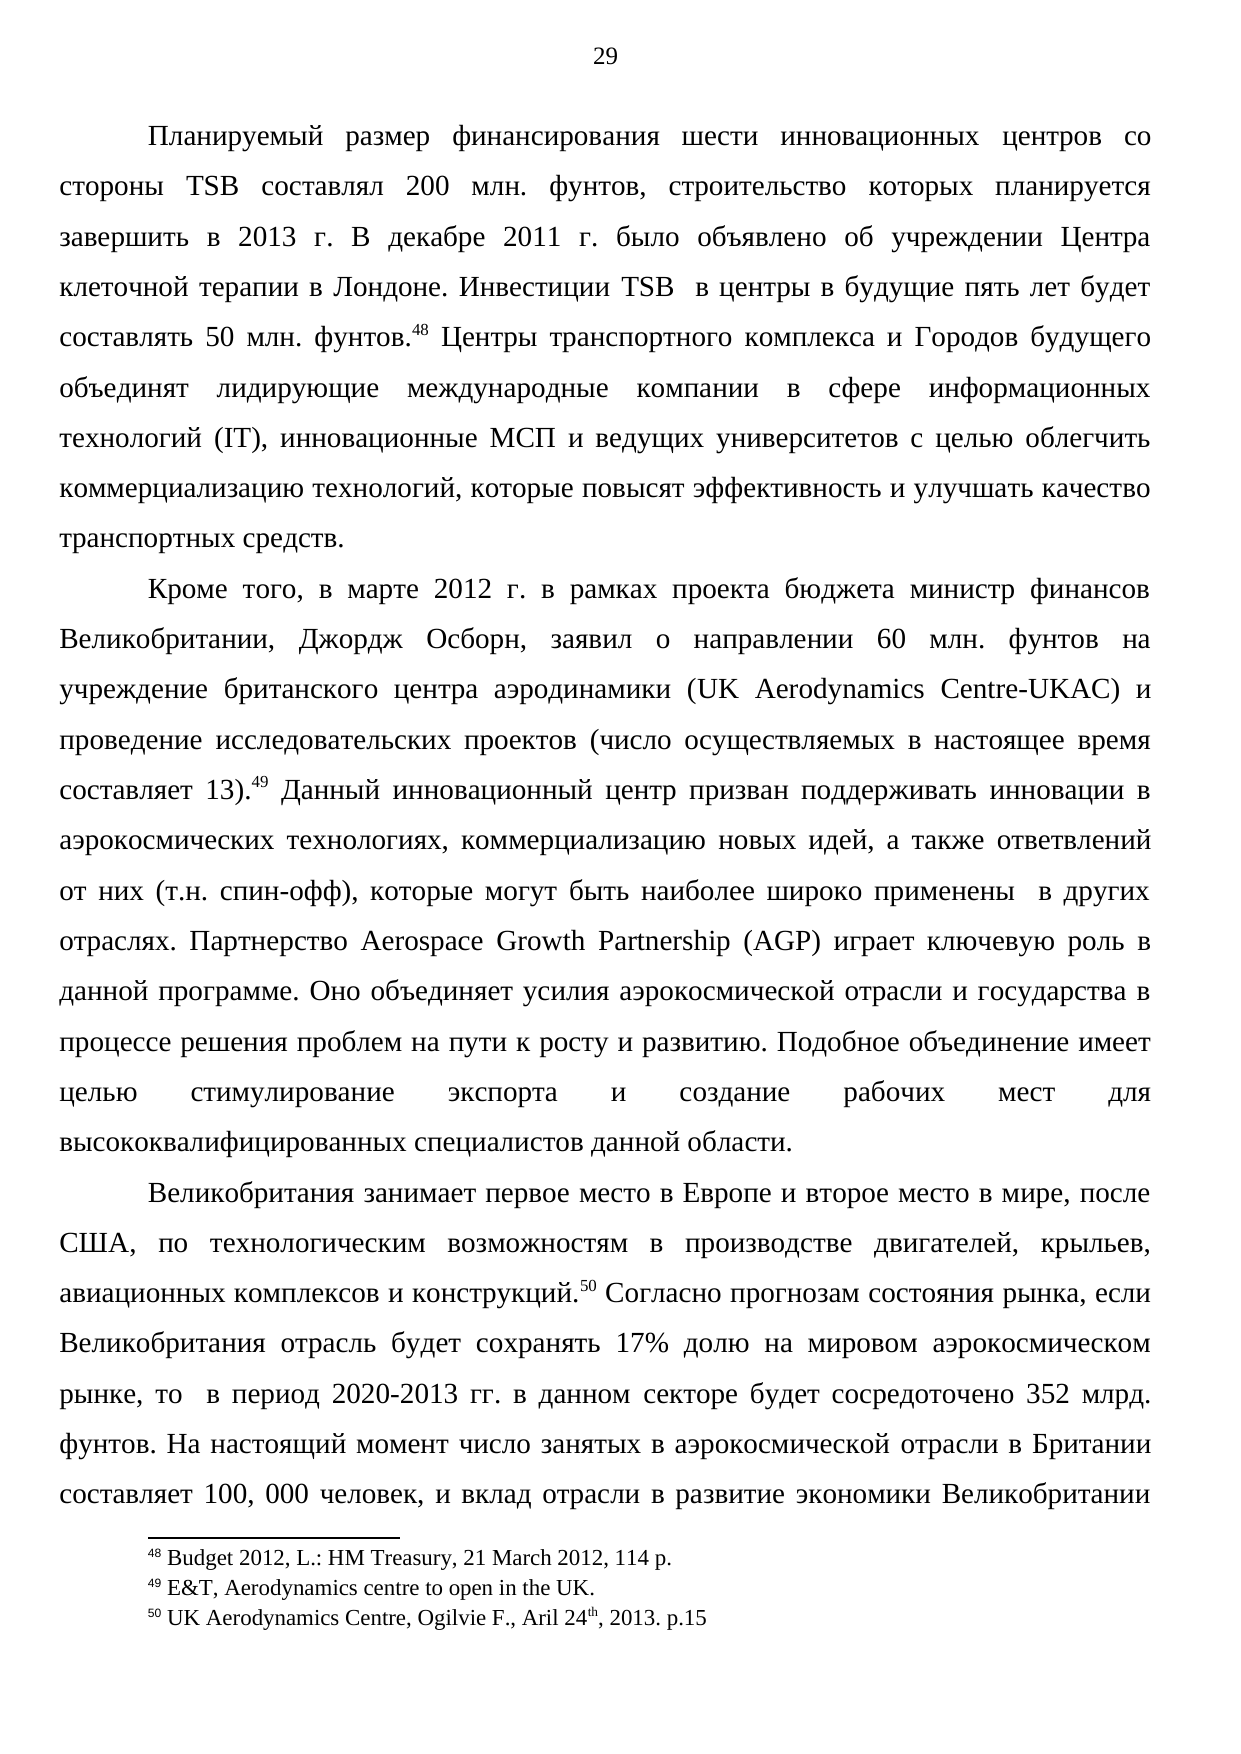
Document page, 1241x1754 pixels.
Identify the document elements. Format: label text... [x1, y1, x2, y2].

text Кроме того, в марте 2012 г. в рамках проекта бюджета министр финансов Великобритании, Джордж Осборн, заявил о направлении 60 млн. фунтов на учреждение британского центра аэродинамики (UK Aerodynamics Centre-UKAC) и проведение исследовательских проектов (число осуществляемых в настоящее время составляет 13). Данный инновационный центр призван поддерживать инновации в аэрокосмических технологиях, коммерциализацию новых идей, а также ответвлений от них (т.н. спин-офф), которые могут быть наиболее широко применены в других отраслях. Партнерство Aerospace Growth Partnership (AGP) играет ключевую роль в данной программе. Оно объединяет усилия аэрокосмической отрасли и государства в процессе решения проблем на пути к росту и развитию. Подобное объединение имеет целью стимулирование экспорта и создание рабочих мест для высококвалифицированных специалистов данной области. [59, 571, 1152, 1158]
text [59, 1175, 1152, 1510]
text Планируемый размер финансирования шести инновационных центров со стороны TSB составлял 200 млн. фунтов, строительство которых планируется завершить в 2013 г. В декабре 2011 г. было объявлено об учреждении Центра клеточной терапии в Лондоне. Инвестиции TSB в центры в будущие пять лет будет составлять 50 млн. фунтов. Центры транспортного комплекса и Городов будущего объединят лидирующие международные компании в сфере информационных технологий (IT), инновационные МСП и ведущих университетов с целью облегчить коммерциализацию технологий, которые повысят эффективность и улучшать качество транспортных средств. [59, 118, 1152, 554]
